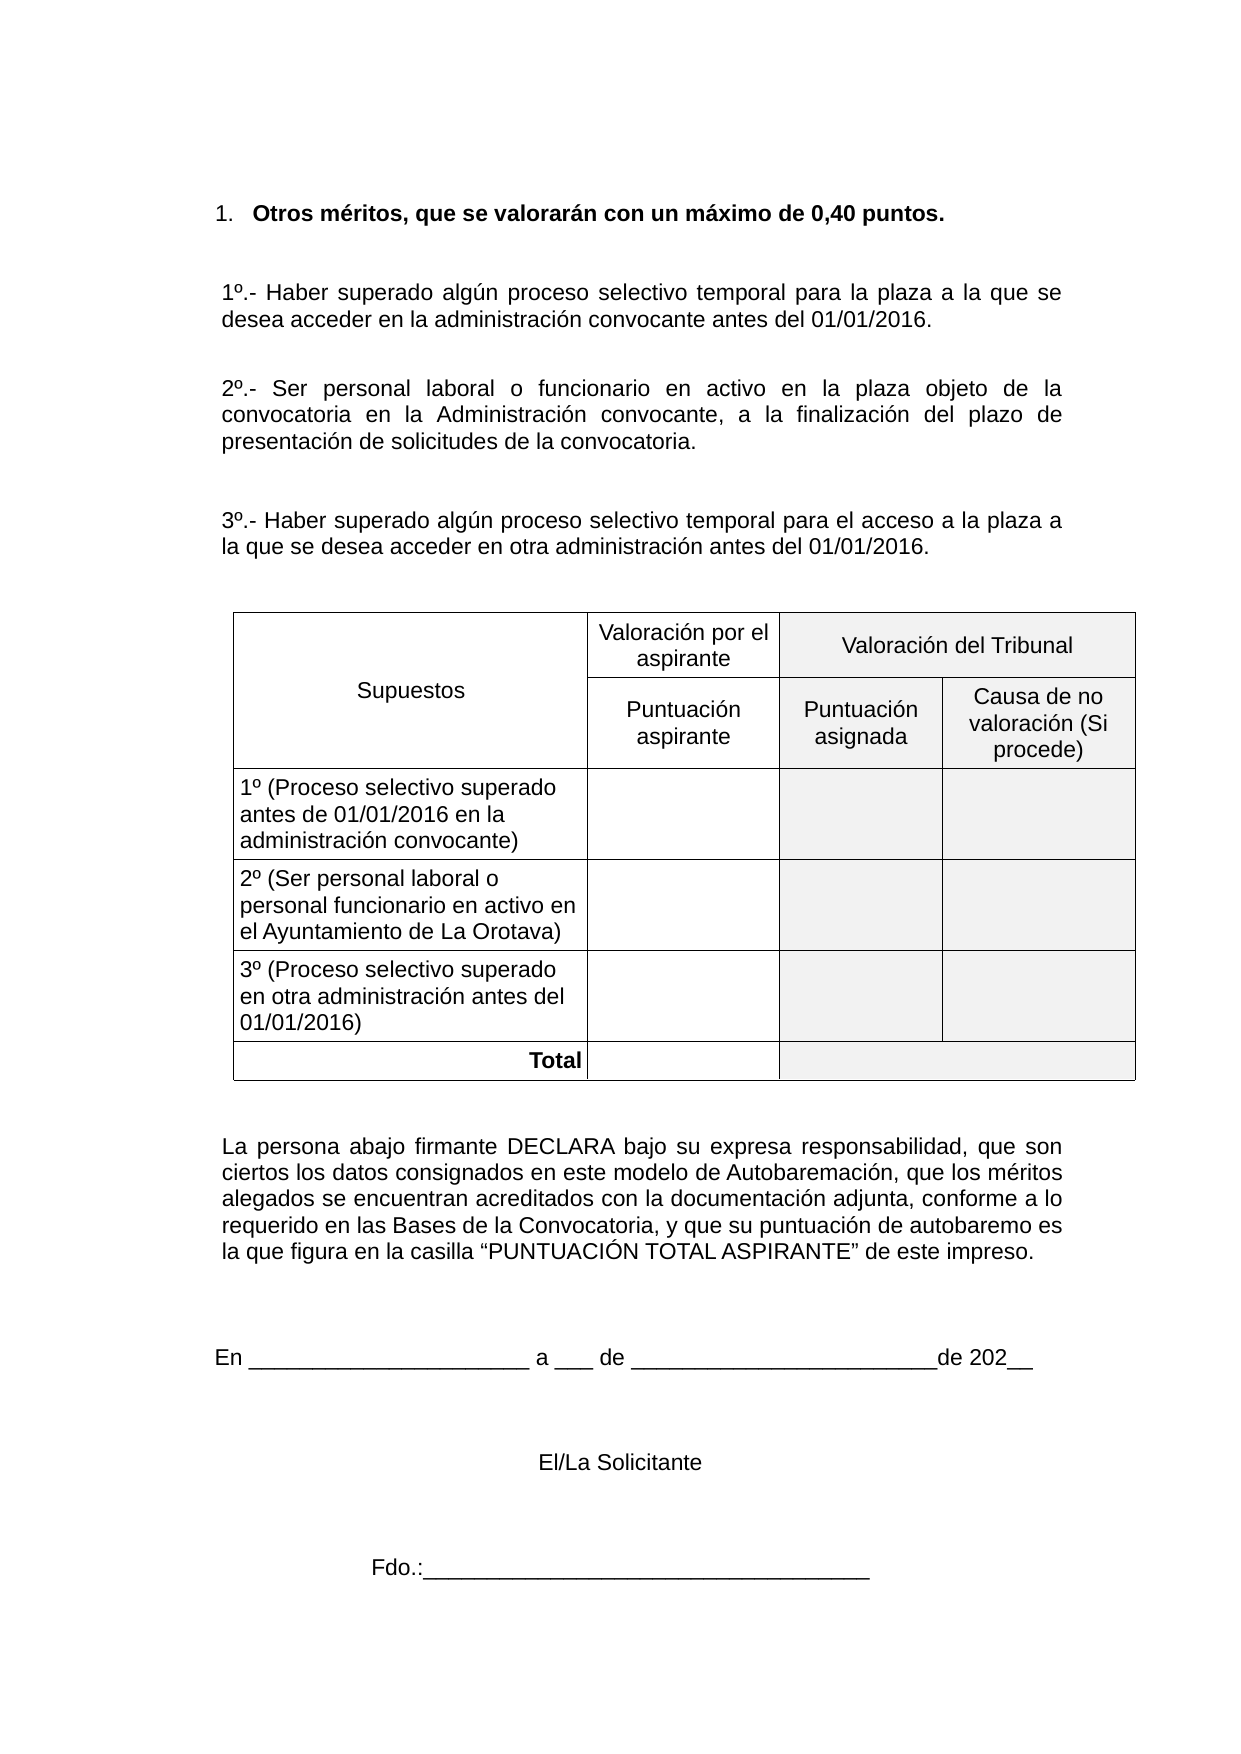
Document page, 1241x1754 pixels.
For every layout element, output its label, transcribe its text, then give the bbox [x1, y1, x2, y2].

table_header Supuestos [234, 613, 587, 768]
table_cell [588, 951, 779, 1041]
table_cell 3º (Proceso selectivo superado en otra administración antes del 01/01/2016) [234, 951, 587, 1041]
table_header Valoración por el aspirante [588, 613, 779, 677]
table_cell Puntuación asignada [780, 678, 942, 768]
table_cell [943, 769, 1135, 859]
table_header Valoración del Tribunal [780, 613, 1135, 677]
text 1º.- Haber superado algún proceso selectivo temporal para la plaza a la que se desea acceder en la administración convocante antes del 01/01/2016. [221, 279, 1063, 332]
list El/La Solicitante [177, 1449, 1063, 1475]
table_cell [588, 860, 779, 950]
table_cell [780, 951, 942, 1041]
table_cell [780, 1042, 1135, 1079]
table_cell [588, 1042, 779, 1079]
table_cell Causa de no valoración (Si procede) [943, 678, 1135, 768]
list Otros méritos, que se valorarán con un máximo de 0,40 puntos. [215, 200, 1063, 227]
text 2º.- Ser personal laboral o funcionario en activo en la plaza objeto de la convocatoria en la Administración convocante, a la finalización del plazo de presentación de solicitudes de la convocatoria. [221, 375, 1063, 454]
table_cell Puntuación aspirante [588, 678, 779, 768]
list La persona abajo firmante DECLARA bajo su expresa responsabilidad, que son ciertos los datos consignados en este modelo de Autobaremación, que los méritos alegados se encuentran acreditados con la documentación adjunta, conforme a lo requerido en las Bases de la Convocatoria, y que su puntuación de autobaremo es la que figura en la casilla “PUNTUACIÓN TOTAL ASPIRANTE” de este impreso. [222, 1133, 1063, 1264]
table_cell [943, 860, 1135, 950]
table_cell [943, 951, 1135, 1041]
text 3º.- Haber superado algún proceso selectivo temporal para el acceso a la plaza a la que se desea acceder en otra administración antes del 01/01/2016. [221, 507, 1063, 559]
list Fdo.:___________________________________ [177, 1554, 1063, 1581]
table_cell 1º (Proceso selectivo superado antes de 01/01/2016 en la administración convocante) [234, 769, 587, 859]
list En ______________________ a ___ de ________________________de 202__ [177, 1343, 1063, 1370]
table_cell [780, 769, 942, 859]
table_cell Total [234, 1042, 587, 1079]
table_cell 2º (Ser personal laboral o personal funcionario en activo en el Ayuntamiento de La Orotava) [234, 860, 587, 950]
table_cell [588, 769, 779, 859]
table_cell [780, 860, 942, 950]
